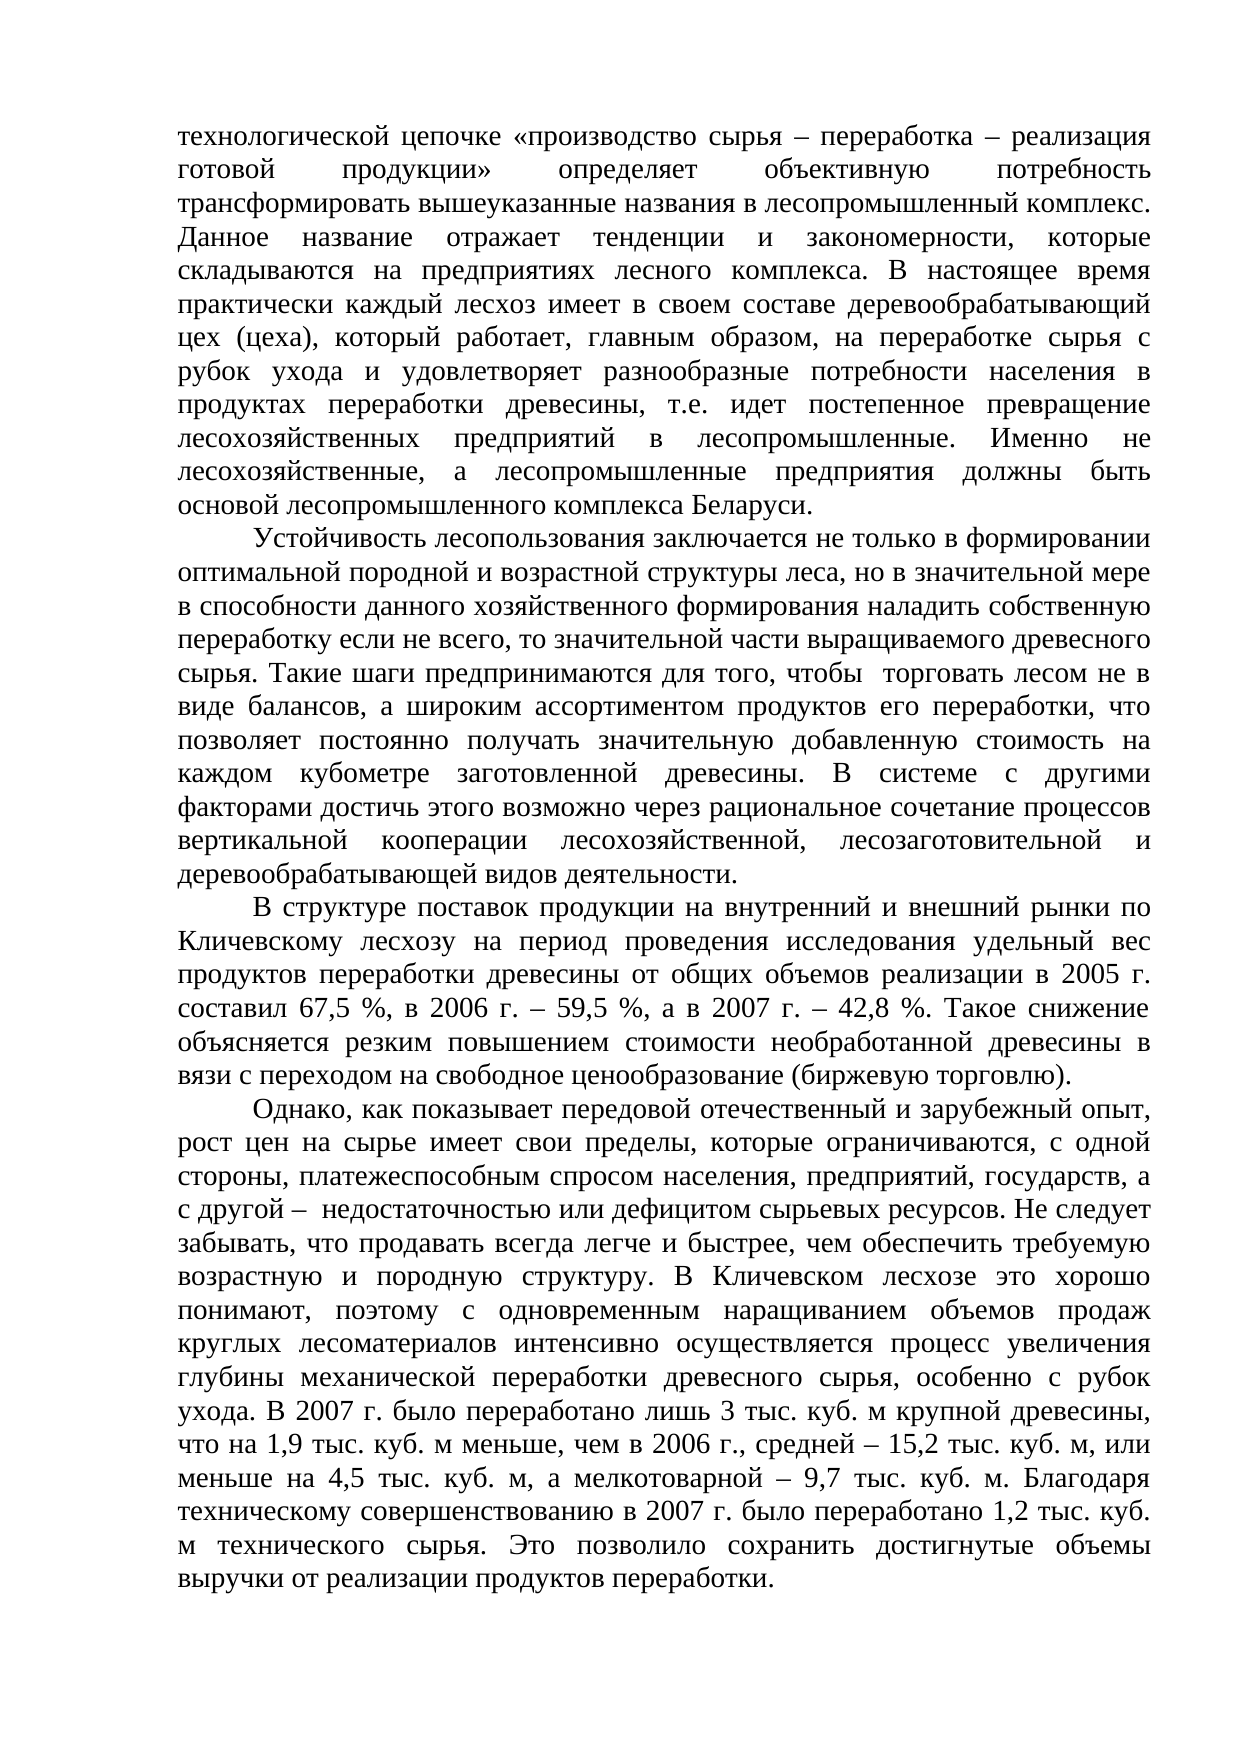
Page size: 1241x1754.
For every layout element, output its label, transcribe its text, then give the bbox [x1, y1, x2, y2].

text Однако, как показывает передовой отечественный и зарубежный опыт, рост цен на сырье имеет свои пределы, которые ограничиваются, с одной стороны, платежеспособным спросом населения, предприятий, государств, а с другой – недостаточностью или дефицитом сырьевых ресурсов. Не следует забывать, что продавать всегда легче и быстрее, чем обеспечить требуемую возрастную и породную структуру. В Кличевском лесхозе это хорошо понимают, поэтому с одновременным наращиванием объемов продаж круглых лесоматериалов интенсивно осуществляется процесс увеличения глубины механической переработки древесного сырья, особенно с рубок ухода. В 2007 г. было переработано лишь 3 тыс. куб. м крупной древесины, что на 1,9 тыс. куб. м меньше, чем в 2006 г., средней – 15,2 тыс. куб. м, или меньше на 4,5 тыс. куб. м, а мелкотоварной – 9,7 тыс. куб. м. Благодаря техническому совершенствованию в 2007 г. было переработано 1,2 тыс. куб. м технического сырья. Это позволило сохранить достигнутые объемы выручки от реализации продуктов переработки. [177, 1091, 1152, 1594]
text Устойчивость лесопользования заключается не только в формировании оптимальной породной и возрастной структуры леса, но в значительной мере в способности данного хозяйственного формирования наладить собственную переработку если не всего, то значительной части выращиваемого древесного сырья. Такие шаги предпринимаются для того, чтобы торговать лесом не в виде балансов, а широким ассортиментом продуктов его переработки, что позволяет постоянно получать значительную добавленную стоимость на каждом кубометре заготовленной древесины. В системе с другими факторами достичь этого возможно через рациональное сочетание процессов вертикальной кооперации лесохозяйственной, лесозаготовительной и деревообрабатывающей видов деятельности. [177, 521, 1152, 889]
text В структуре поставок продукции на внутренний и внешний рынки по Кличевскому лесхозу на период проведения исследования удельный вес продуктов переработки древесины от общих объемов реализации в 2005 г. составил 67,5 %, в 2006 г. – 59,5 %, а в 2007 г. – 42,8 %. Такое снижение объясняется резким повышением стоимости необработанной древесины в вязи с переходом на свободное ценообразование (биржевую торговлю). [177, 889, 1152, 1091]
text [177, 118, 1152, 521]
